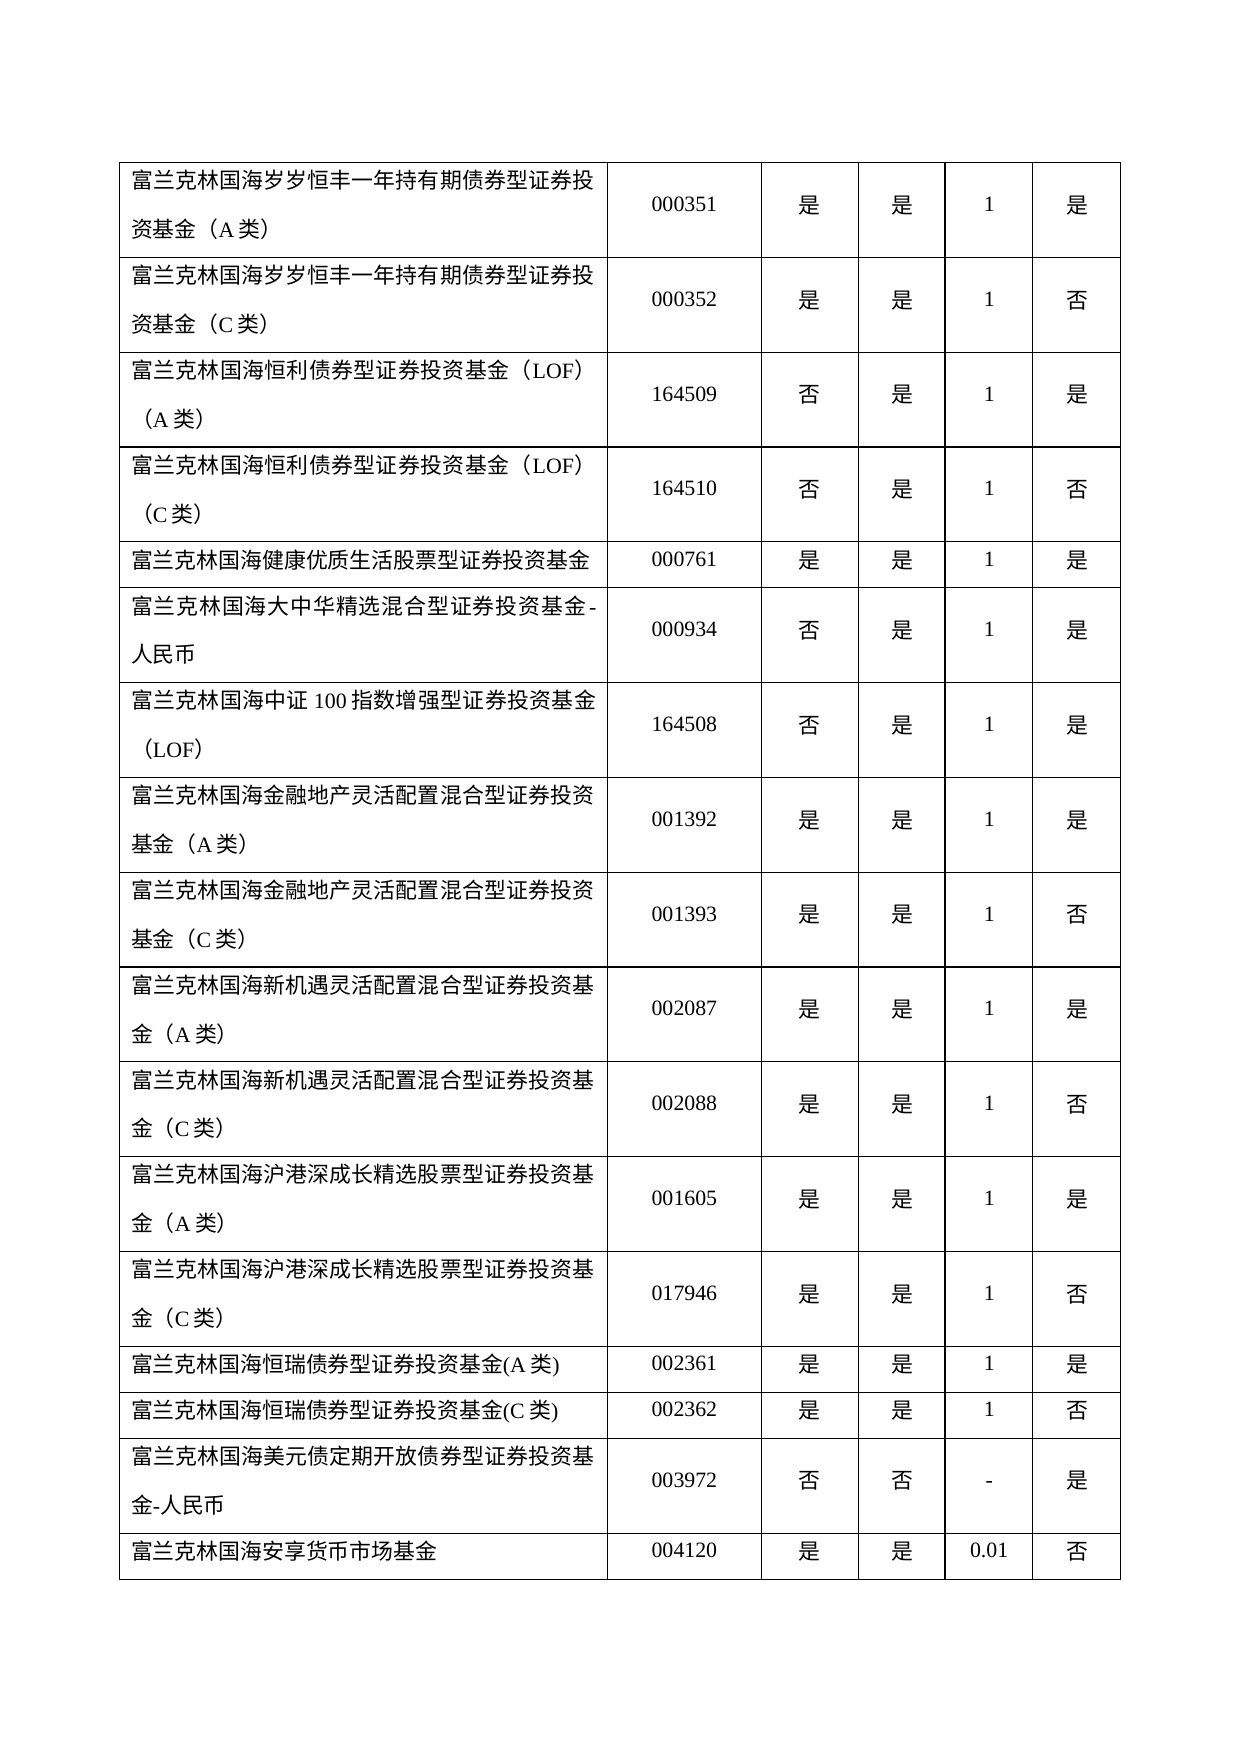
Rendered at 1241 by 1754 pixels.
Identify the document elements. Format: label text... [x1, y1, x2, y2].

table_cell 富兰克林国海安享货币市场基金 [120, 1534, 607, 1578]
table_cell 003972 [608, 1439, 761, 1532]
table_cell 否 [1033, 1252, 1120, 1346]
table_cell 富兰克林国海健康优质生活股票型证券投资基金 [120, 542, 607, 587]
table_cell 是 [859, 1252, 944, 1346]
table_cell 是 [859, 588, 944, 682]
table_cell 164508 [608, 683, 761, 777]
table_cell 是 [762, 1393, 858, 1438]
table_cell 164509 [608, 353, 761, 446]
table_cell 是 [859, 542, 944, 587]
table_cell 是 [859, 163, 944, 257]
table_cell 否 [1033, 448, 1120, 541]
table_cell 1 [946, 588, 1032, 682]
table_cell 是 [762, 968, 858, 1061]
table_cell 002087 [608, 968, 761, 1061]
table_cell 是 [762, 873, 858, 966]
table_cell 是 [859, 968, 944, 1061]
table_cell 是 [1033, 588, 1120, 682]
table_cell 是 [1033, 968, 1120, 1061]
table_cell 1 [946, 353, 1032, 446]
table_cell 是 [859, 258, 944, 352]
table_cell 否 [762, 588, 858, 682]
table_cell 000352 [608, 258, 761, 352]
table_cell 是 [859, 1347, 944, 1392]
table_cell 是 [762, 1534, 858, 1578]
table_cell 是 [1033, 778, 1120, 872]
table_cell 1 [946, 683, 1032, 777]
table_cell 否 [762, 683, 858, 777]
table_cell 000761 [608, 542, 761, 587]
table_cell 001605 [608, 1157, 761, 1251]
table_cell 0.01 [946, 1534, 1032, 1578]
table_cell 富兰克林国海恒瑞债券型证券投资基金(A类) [120, 1347, 607, 1392]
table_cell 1 [946, 873, 1032, 966]
table_cell 002088 [608, 1062, 761, 1156]
table_cell 富兰克林国海岁岁恒丰一年持有期债券型证券投资基金（A类） [120, 163, 607, 257]
table_cell 富兰克林国海新机遇灵活配置混合型证券投资基金（A类） [120, 968, 607, 1061]
table_cell 1 [946, 778, 1032, 872]
table_cell 否 [1033, 1393, 1120, 1438]
table_cell 富兰克林国海美元债定期开放债券型证券投资基金-人民币 [120, 1439, 607, 1532]
table_cell 是 [859, 1534, 944, 1578]
table_cell 000934 [608, 588, 761, 682]
table_cell 富兰克林国海新机遇灵活配置混合型证券投资基金（C类） [120, 1062, 607, 1156]
table_cell 004120 [608, 1534, 761, 1578]
table_cell 富兰克林国海中证100指数增强型证券投资基金（LOF） [120, 683, 607, 777]
table_cell 是 [1033, 1347, 1120, 1392]
table_cell 1 [946, 1157, 1032, 1251]
table_cell 否 [1033, 258, 1120, 352]
table_cell 001392 [608, 778, 761, 872]
table_cell 是 [1033, 542, 1120, 587]
table_cell 富兰克林国海恒瑞债券型证券投资基金(C类) [120, 1393, 607, 1438]
table_cell 是 [1033, 1439, 1120, 1532]
table_cell 是 [859, 1393, 944, 1438]
table_cell 否 [1033, 873, 1120, 966]
table_cell 002362 [608, 1393, 761, 1438]
table_cell 否 [1033, 1534, 1120, 1578]
table_cell 富兰克林国海恒利债券型证券投资基金（LOF）（C类） [120, 448, 607, 541]
table_cell 1 [946, 1347, 1032, 1392]
table_cell 是 [859, 683, 944, 777]
table_cell 017946 [608, 1252, 761, 1346]
table_cell 1 [946, 1062, 1032, 1156]
table_cell 是 [762, 1062, 858, 1156]
table_cell 是 [762, 1252, 858, 1346]
table_cell 是 [762, 258, 858, 352]
table_cell 是 [1033, 163, 1120, 257]
table_cell 001393 [608, 873, 761, 966]
table_cell 是 [859, 1062, 944, 1156]
table_cell 是 [859, 873, 944, 966]
table_cell 1 [946, 1252, 1032, 1346]
table_cell 1 [946, 448, 1032, 541]
table_cell 否 [762, 1439, 858, 1532]
table_cell 富兰克林国海沪港深成长精选股票型证券投资基金（C类） [120, 1252, 607, 1346]
table_cell 是 [762, 1347, 858, 1392]
table_cell 富兰克林国海金融地产灵活配置混合型证券投资基金（C类） [120, 873, 607, 966]
table_cell 1 [946, 1393, 1032, 1438]
table_cell 是 [762, 542, 858, 587]
table_cell 是 [1033, 353, 1120, 446]
table_cell 是 [762, 163, 858, 257]
table_cell 1 [946, 163, 1032, 257]
table_cell 是 [859, 1157, 944, 1251]
table_cell 1 [946, 968, 1032, 1061]
table_cell 002361 [608, 1347, 761, 1392]
table_cell - [946, 1439, 1032, 1532]
table_cell 是 [859, 353, 944, 446]
table_cell 是 [859, 448, 944, 541]
table_cell 否 [859, 1439, 944, 1532]
table_cell 富兰克林国海大中华精选混合型证券投资基金-人民币 [120, 588, 607, 682]
table_cell 否 [1033, 1062, 1120, 1156]
table_cell 1 [946, 542, 1032, 587]
table_cell 否 [762, 448, 858, 541]
table_cell 000351 [608, 163, 761, 257]
table_cell 是 [1033, 683, 1120, 777]
table_cell 1 [946, 258, 1032, 352]
table_cell 是 [762, 1157, 858, 1251]
table_cell 是 [859, 778, 944, 872]
table_cell 富兰克林国海岁岁恒丰一年持有期债券型证券投资基金（C类） [120, 258, 607, 352]
table_cell 164510 [608, 448, 761, 541]
table_cell 富兰克林国海恒利债券型证券投资基金（LOF）（A类） [120, 353, 607, 446]
table_cell 是 [1033, 1157, 1120, 1251]
table_cell 富兰克林国海金融地产灵活配置混合型证券投资基金（A类） [120, 778, 607, 872]
table_cell 否 [762, 353, 858, 446]
table_cell 富兰克林国海沪港深成长精选股票型证券投资基金（A类） [120, 1157, 607, 1251]
table_cell 是 [762, 778, 858, 872]
